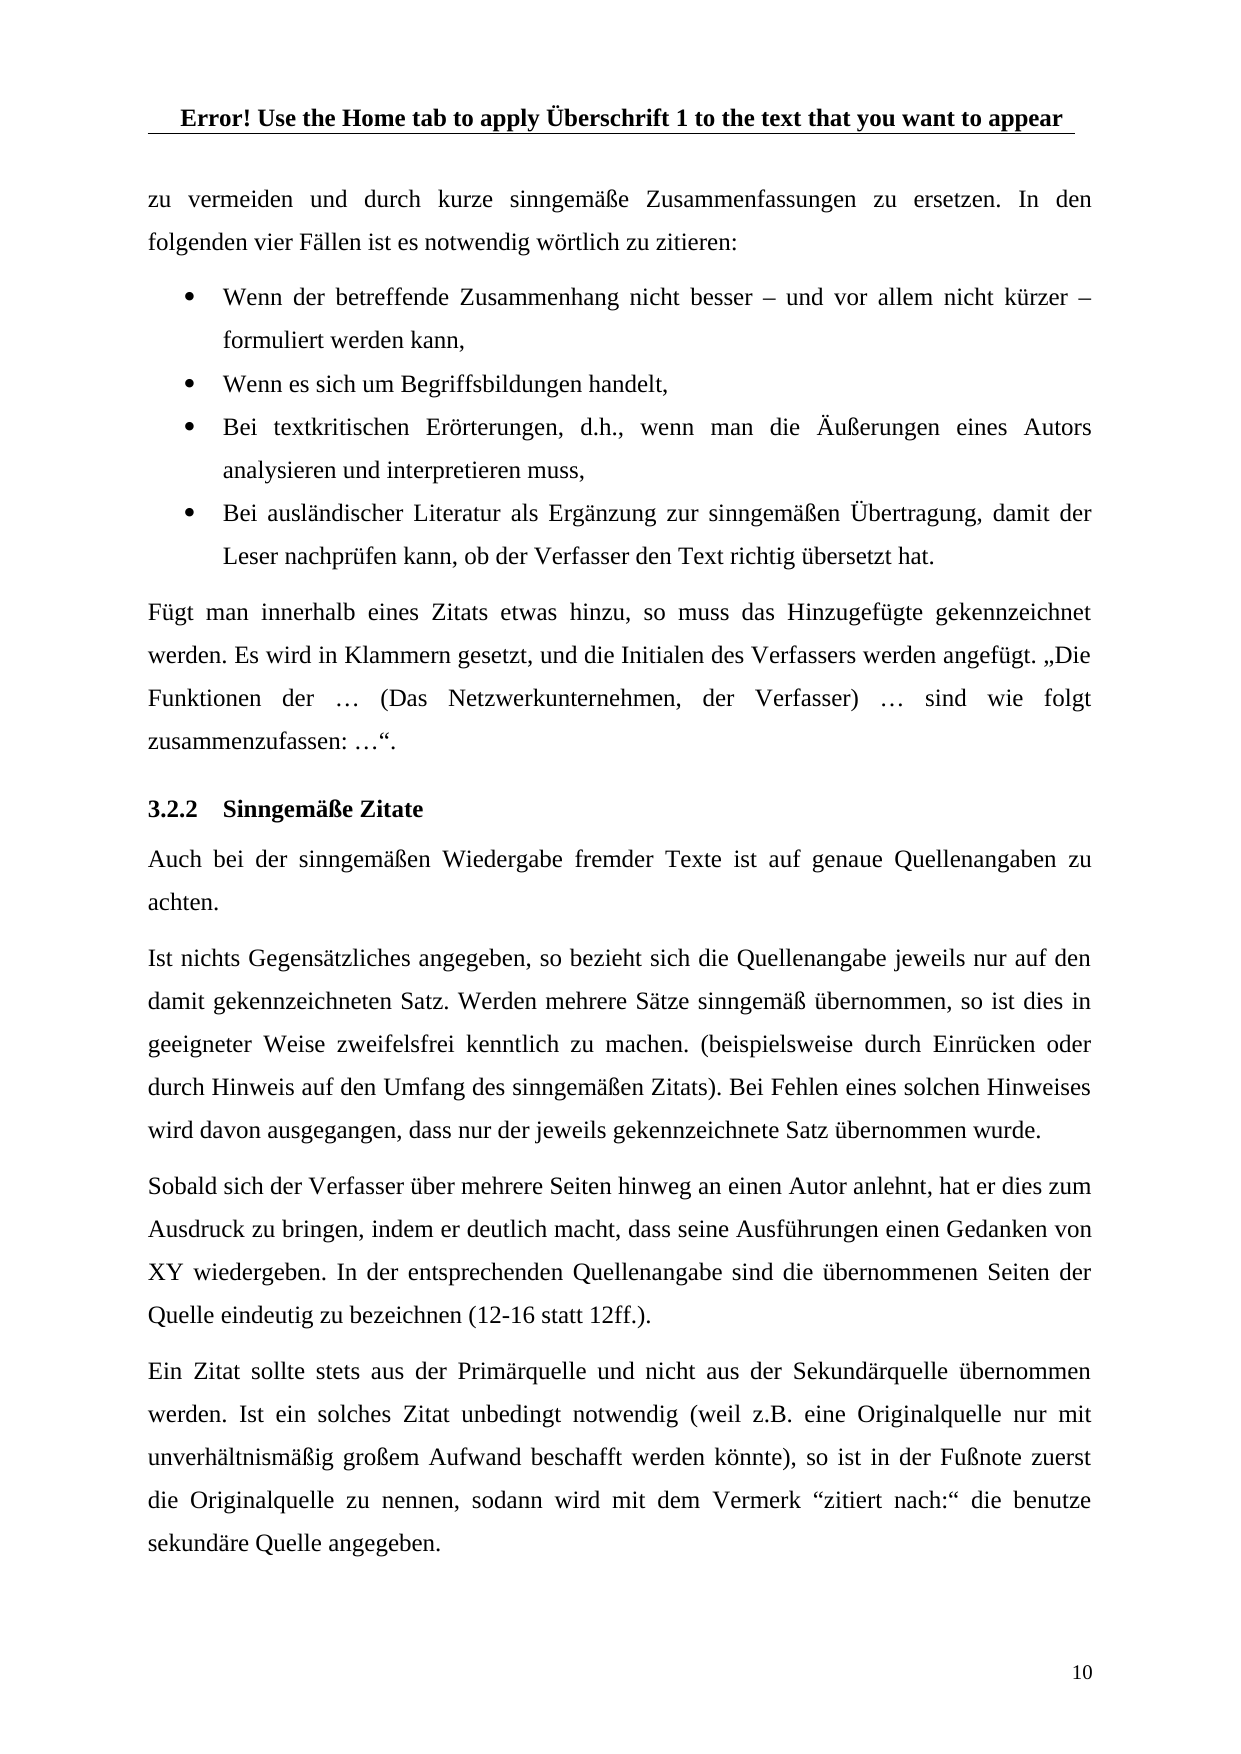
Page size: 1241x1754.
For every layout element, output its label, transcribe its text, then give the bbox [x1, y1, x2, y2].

subtitle Sinngemäße Zitate [148, 794, 1092, 823]
text Sobald sich der Verfasser über mehrere Seiten hinweg an einen Autor anlehnt, hat er dies zum Ausdruck zu bringen, indem er deutlich macht, dass seine Ausführungen einen Gedanken von XY wiedergeben. In der entsprechenden Quellenangabe sind die übernommenen Seiten der Quelle eindeutig zu bezeichnen (12-16 statt 12ff.). [148, 1171, 1092, 1329]
list Bei ausländischer Literatur als Ergänzung zur sinngemäßen Übertragung, damit der Leser nachprüfen kann, ob der Verfasser den Text richtig übersetzt hat. [185, 498, 1092, 570]
list Wenn es sich um Begriffsbildungen handelt, [185, 369, 1092, 397]
text Fügt man innerhalb eines Zitats etwas hinzu, so muss das Hinzugefügte gekennzeichnet werden. Es wird in Klammern gesetzt, und die Initialen des Verfassers werden angefügt. „Die Funktionen der … (Das Netzwerkunternehmen, der Verfasser) … sind wie folgt zusammenzufassen: …“. [148, 597, 1092, 755]
text Ist nichts Gegensätzliches angegeben, so bezieht sich die Quellenangabe jeweils nur auf den damit gekennzeichneten Satz. Werden mehrere Sätze sinngemäß übernommen, so ist dies in geeigneter Weise zweifelsfrei kenntlich zu machen. (beispielsweise durch Einrücken oder durch Hinweis auf den Umfang des sinngemäßen Zitats). Bei Fehlen eines solchen Hinweises wird davon ausgegangen, dass nur der jeweils gekennzeichnete Satz übernommen wurde. [148, 943, 1092, 1144]
list Wenn der betreffende Zusammenhang nicht besser – und vor allem nicht kürzer – formuliert werden kann, [185, 282, 1092, 354]
text Auch bei der sinngemäßen Wiedergabe fremder Texte ist auf genaue Quellenangaben zu achten. [148, 844, 1092, 916]
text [148, 184, 1092, 256]
list Bei textkritischen Erörterungen, d.h., wenn man die Äußerungen eines Autors analysieren und interpretieren muss, [185, 412, 1092, 484]
text Ein Zitat sollte stets aus der Primärquelle und nicht aus der Sekundärquelle übernommen werden. Ist ein solches Zitat unbedingt notwendig (weil z.B. eine Originalquelle nur mit unverhältnismäßig großem Aufwand beschafft werden könnte), so ist in der Fußnote zuerst die Originalquelle zu nennen, sodann wird mit dem Vermerk “zitiert nach:“ die benutze sekundäre Quelle angegeben. [148, 1356, 1092, 1557]
